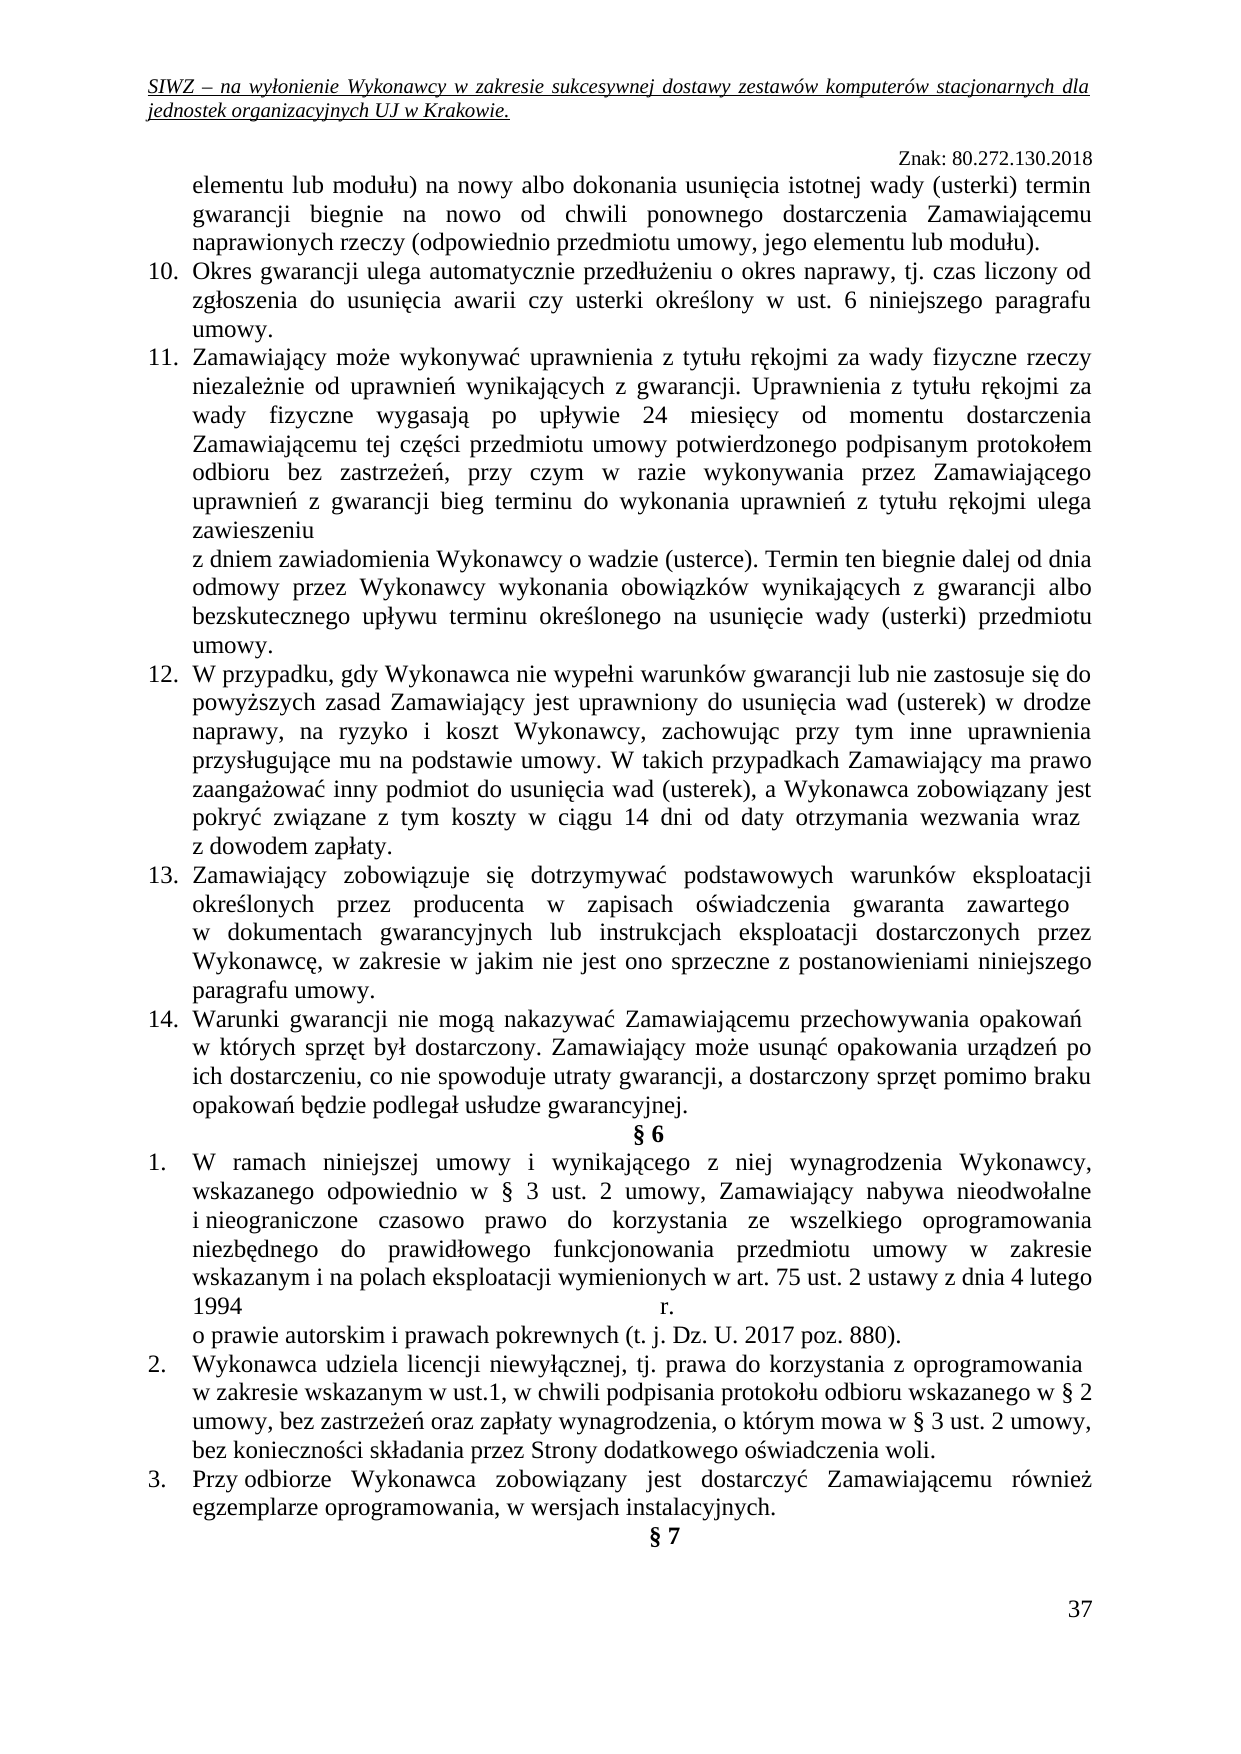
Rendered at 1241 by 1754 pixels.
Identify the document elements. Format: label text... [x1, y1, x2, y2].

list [148, 170, 1092, 256]
text § 7 [236, 1521, 1092, 1550]
list Okres gwarancji ulega automatycznie przedłużeniu o okres naprawy, tj. czas liczony od zgłoszenia do usunięcia awarii czy usterki określony w ust. 6 niniejszego paragrafu umowy. [148, 256, 1092, 342]
list Zamawiający może wykonywać uprawnienia z tytułu rękojmi za wady fizyczne rzeczy niezależnie od uprawnień wynikających z gwarancji. Uprawnienia z tytułu rękojmi za wady fizyczne wygasają po upływie 24 miesięcy od momentu dostarczenia Zamawiającemu tej części przedmiotu umowy potwierdzonego podpisanym protokołem odbioru bez zastrzeżeń, przy czym w razie wykonywania przez Zamawiającego uprawnień z gwarancji bieg terminu do wykonania uprawnień z tytułu rękojmi ulega zawieszeniu z dniem zawiadomienia Wykonawcy o wadzie (usterce). Termin ten biegnie dalej od dnia odmowy przez Wykonawcy wykonania obowiązków wynikających z gwarancji albo bezskutecznego upływu terminu określonego na usunięcie wady (usterki) przedmiotu umowy. [148, 342, 1092, 659]
list Przy odbiorze Wykonawca zobowiązany jest dostarczyć Zamawiającemu również egzemplarze oprogramowania, w wersjach instalacyjnych. [148, 1464, 1092, 1521]
list Wykonawca udziela licencji niewyłącznej, tj. prawa do korzystania z oprogramowania w zakresie wskazanym w ust.1, w chwili podpisania protokołu odbioru wskazanego w § 2 umowy, bez zastrzeżeń oraz zapłaty wynagrodzenia, o którym mowa w § 3 ust. 2 umowy, bez konieczności składania przez Strony dodatkowego oświadczenia woli. [148, 1349, 1092, 1464]
text § 6 [204, 1119, 1092, 1147]
list W przypadku, gdy Wykonawca nie wypełni warunków gwarancji lub nie zastosuje się do powyższych zasad Zamawiający jest uprawniony do usunięcia wad (usterek) w drodze naprawy, na ryzyko i koszt Wykonawcy, zachowując przy tym inne uprawnienia przysługujące mu na podstawie umowy. W takich przypadkach Zamawiający ma prawo zaangażować inny podmiot do usunięcia wad (usterek), a Wykonawca zobowiązany jest pokryć związane z tym koszty w ciągu 14 dni od daty otrzymania wezwania wraz z dowodem zapłaty. [148, 659, 1092, 860]
list Warunki gwarancji nie mogą nakazywać Zamawiającemu przechowywania opakowań w których sprzęt był dostarczony. Zamawiający może usunąć opakowania urządzeń po ich dostarczeniu, co nie spowoduje utraty gwarancji, a dostarczony sprzęt pomimo braku opakowań będzie podlegał usłudze gwarancyjnej. [148, 1004, 1092, 1119]
list Zamawiający zobowiązuje się dotrzymywać podstawowych warunków eksploatacji określonych przez producenta w zapisach oświadczenia gwaranta zawartego w dokumentach gwarancyjnych lub instrukcjach eksploatacji dostarczonych przez Wykonawcę, w zakresie w jakim nie jest ono sprzeczne z postanowieniami niniejszego paragrafu umowy. [148, 860, 1092, 1004]
list W ramach niniejszej umowy i wynikającego z niej wynagrodzenia Wykonawcy, wskazanego odpowiednio w § 3 ust. 2 umowy, Zamawiający nabywa nieodwołalne i nieograniczone czasowo prawo do korzystania ze wszelkiego oprogramowania niezbędnego do prawidłowego funkcjonowania przedmiotu umowy w zakresie wskazanym i na polach eksploatacji wymienionych w art. 75 ust. 2 ustawy z dnia 4 lutego 1994 r. o prawie autorskim i prawach pokrewnych (t. j. Dz. U. 2017 poz. 880). [148, 1147, 1092, 1349]
